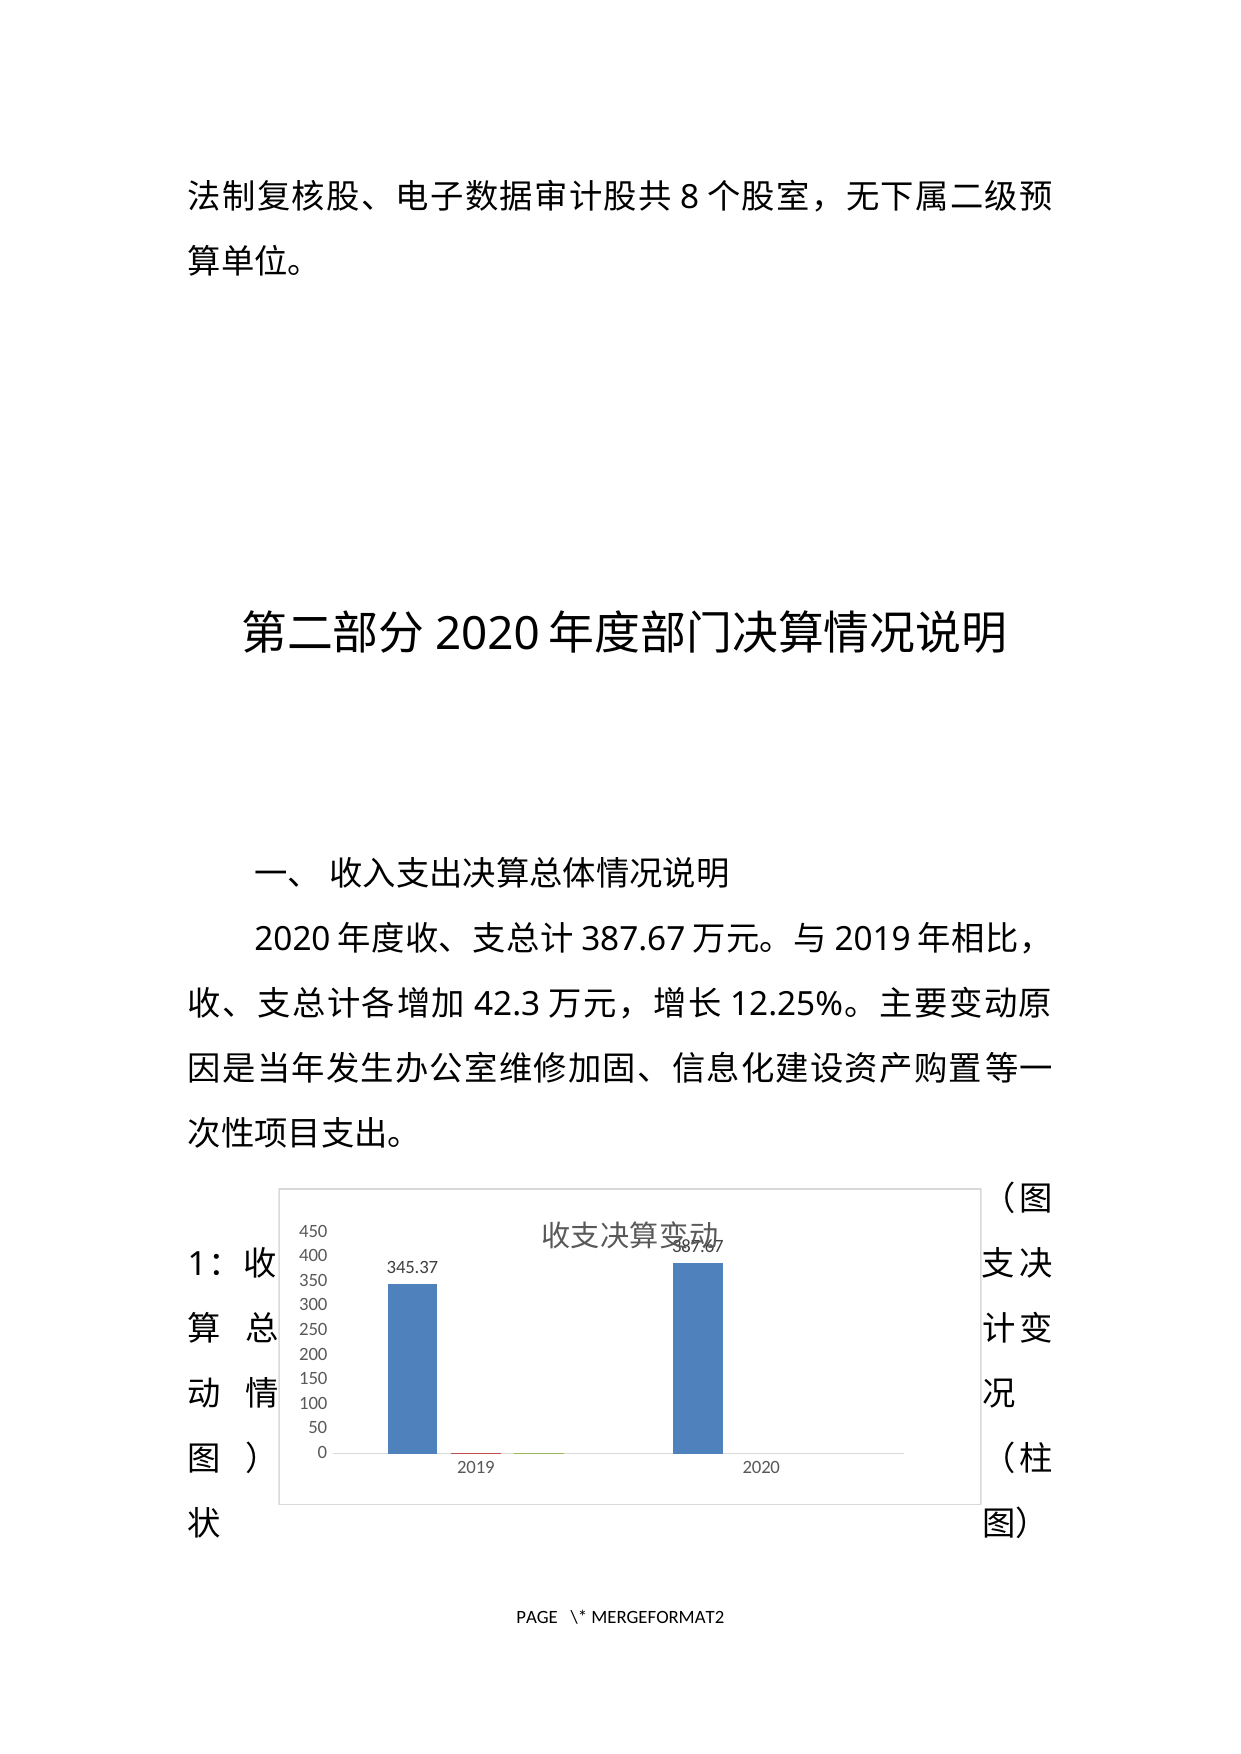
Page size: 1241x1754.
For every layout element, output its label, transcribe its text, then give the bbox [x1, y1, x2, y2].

text （图1：收、支决算总计变动情况图）（柱状图） [187, 1164, 1053, 1554]
subtitle 第二部分 2020年度部门决算情况说明 [187, 581, 1007, 678]
text 2020年度收、支总计387.67万元。与2019年相比，收、支总计各增加42.3万元，增长12.25%。主要变动原因是当年发生办公室维修加固、信息化建设资产购置等一次性项目支出。 [187, 904, 1053, 1164]
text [187, 162, 1053, 292]
list 收入支出决算总体情况说明 [254, 839, 1053, 904]
